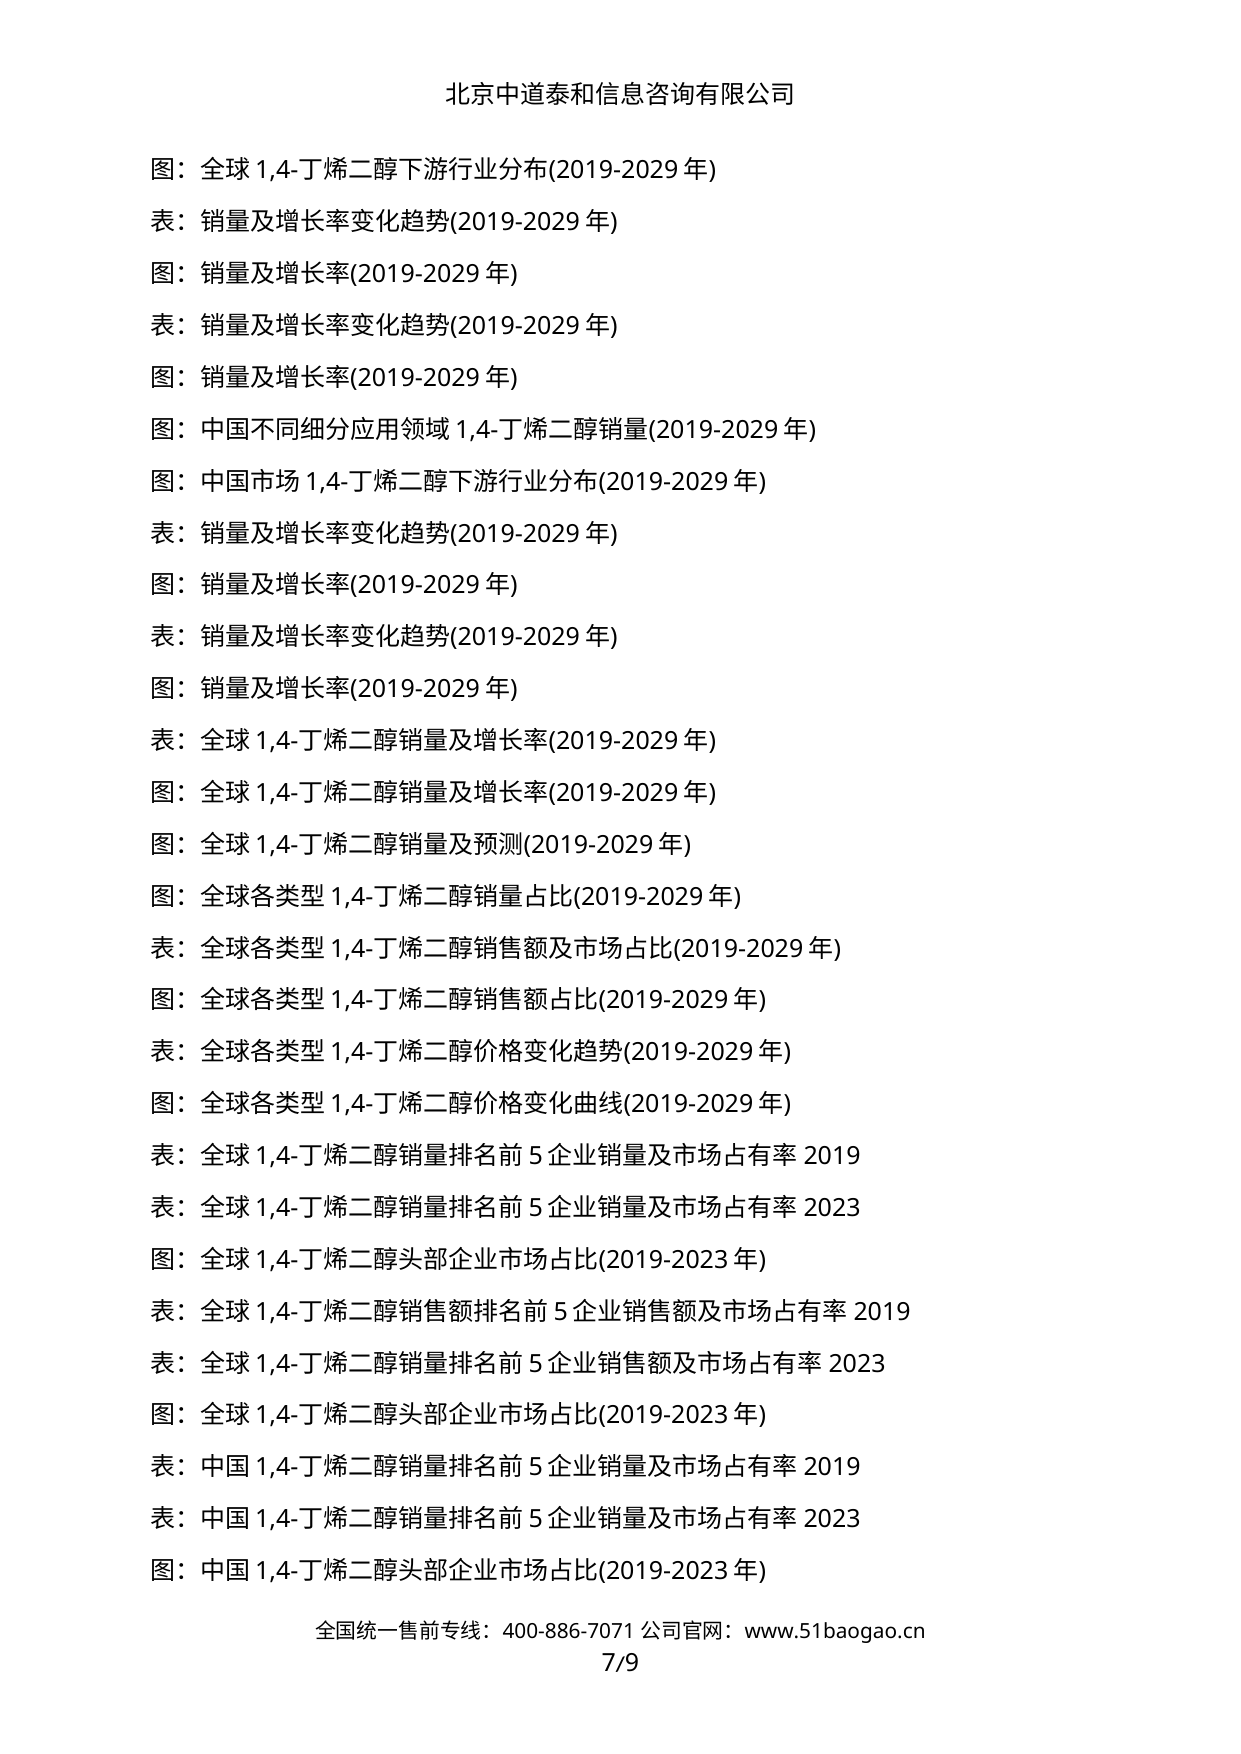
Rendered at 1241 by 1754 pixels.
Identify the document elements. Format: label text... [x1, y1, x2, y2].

text 图：销量及增长率(2019-2029年) [150, 357, 1090, 394]
text 表：全球各类型1,4-丁烯二醇价格变化趋势(2019-2029年) [150, 1032, 1090, 1068]
text 图：全球各类型1,4-丁烯二醇销售额占比(2019-2029年) [150, 980, 1090, 1016]
text 图：销量及增长率(2019-2029年) [150, 254, 1090, 290]
text 表：全球1,4-丁烯二醇销售额排名前5企业销售额及市场占有率 2019 [150, 1291, 1090, 1327]
text 表：销量及增长率变化趋势(2019-2029年) [150, 513, 1090, 549]
text 表：中国1,4-丁烯二醇销量排名前5企业销量及市场占有率 2023 [150, 1499, 1090, 1535]
text 图：全球1,4-丁烯二醇销量及增长率(2019-2029年) [150, 772, 1090, 809]
text 表：销量及增长率变化趋势(2019-2029年) [150, 306, 1090, 342]
text 表：全球各类型1,4-丁烯二醇销售额及市场占比(2019-2029年) [150, 928, 1090, 964]
text 表：全球1,4-丁烯二醇销量排名前5企业销售额及市场占有率 2023 [150, 1343, 1090, 1379]
text 图：中国不同细分应用领域1,4-丁烯二醇销量(2019-2029年) [150, 409, 1090, 446]
text 表：中国1,4-丁烯二醇销量排名前5企业销量及市场占有率 2019 [150, 1447, 1090, 1483]
text 表：全球1,4-丁烯二醇销量排名前5企业销量及市场占有率 2023 [150, 1187, 1090, 1224]
text 图：全球各类型1,4-丁烯二醇销量占比(2019-2029年) [150, 876, 1090, 912]
text 图：销量及增长率(2019-2029年) [150, 565, 1090, 601]
text 图：全球各类型1,4-丁烯二醇价格变化曲线(2019-2029年) [150, 1084, 1090, 1120]
text 表：全球1,4-丁烯二醇销量排名前5企业销量及市场占有率 2019 [150, 1136, 1090, 1172]
text 图：全球1,4-丁烯二醇下游行业分布(2019-2029年) [150, 150, 1090, 186]
text 图：销量及增长率(2019-2029年) [150, 669, 1090, 705]
text 图：全球1,4-丁烯二醇头部企业市场占比(2019-2023年) [150, 1239, 1090, 1276]
text 表：全球1,4-丁烯二醇销量及增长率(2019-2029年) [150, 721, 1090, 757]
text 图：全球1,4-丁烯二醇头部企业市场占比(2019-2023年) [150, 1395, 1090, 1431]
text 图：中国市场1,4-丁烯二醇下游行业分布(2019-2029年) [150, 461, 1090, 497]
text 表：销量及增长率变化趋势(2019-2029年) [150, 202, 1090, 238]
text 表：销量及增长率变化趋势(2019-2029年) [150, 617, 1090, 653]
text 图：中国1,4-丁烯二醇头部企业市场占比(2019-2023年) [150, 1551, 1090, 1587]
text 图：全球1,4-丁烯二醇销量及预测(2019-2029年) [150, 824, 1090, 861]
